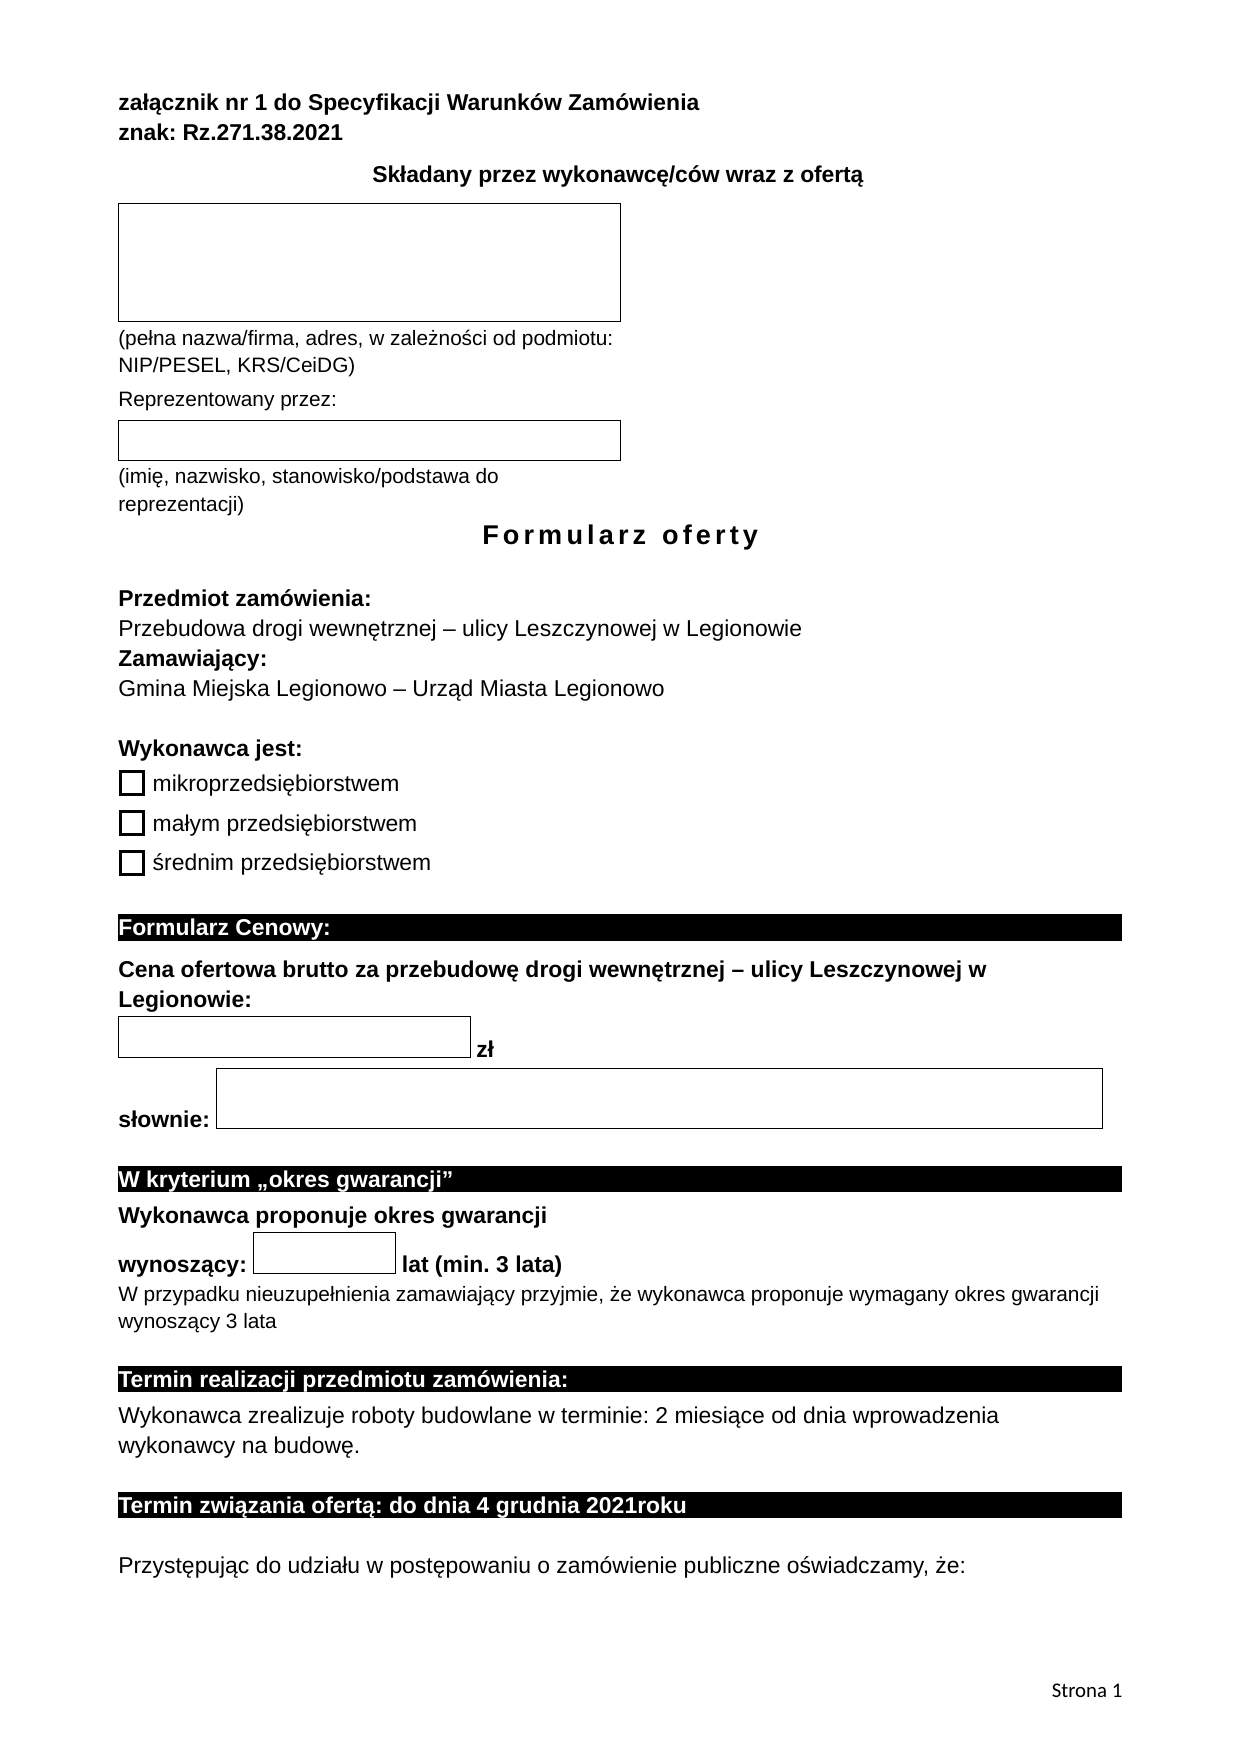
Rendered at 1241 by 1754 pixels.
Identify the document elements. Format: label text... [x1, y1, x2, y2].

text Cena ofertowa brutto za przebudowę drogi wewnętrznej – ulicy Leszczynowej w Legionowie: [118, 956, 1122, 1013]
text Termin związania ofertą: do dnia 4 grudnia 2021roku [118, 1492, 1122, 1518]
text Reprezentowany przez: [118, 386, 502, 410]
text zł [118, 1017, 1122, 1062]
text W kryterium „okres gwarancji” [118, 1166, 1122, 1192]
text znak: Rz.271.38.2021 [118, 119, 1122, 145]
text Wykonawca proponuje okres gwarancji wynoszący: lat (min. 3 lata) [118, 1202, 1122, 1278]
text Termin realizacji przedmiotu zamówienia: [118, 1366, 1122, 1392]
text (imię, nazwisko, stanowisko/podstawa do reprezentacji) [118, 461, 620, 516]
text Wykonawca jest: [118, 735, 1122, 761]
text Przebudowa drogi wewnętrznej – ulicy Leszczynowej w Legionowie [118, 615, 1122, 641]
text W przypadku nieuzupełnienia zamawiający przyjmie, że wykonawca proponuje wymagany okres gwarancji wynoszący 3 lata [118, 1282, 1122, 1333]
list Formularz oferty [118, 519, 1122, 550]
text Formularz Cenowy: [118, 914, 1122, 941]
text Przystępując do udziału w postępowaniu o zamówienie publiczne oświadczamy, że: [118, 1552, 1122, 1578]
text Wykonawca zrealizuje roboty budowlane w terminie: 2 miesiące od dnia wprowadzenia wykonawcy na budowę. [118, 1402, 1122, 1459]
text Składany przez wykonawcę/ców wraz z ofertą [372, 161, 1122, 187]
text Zamawiający: [118, 645, 1122, 671]
text Przedmiot zamówienia: [118, 584, 1122, 611]
text (pełna nazwa/firma, adres, w zależności od podmiotu: NIP/PESEL, KRS/CeiDG) [118, 325, 620, 377]
text słownie: [118, 1068, 1122, 1132]
text Gmina Miejska Legionowo – Urząd Miasta Legionowo [118, 675, 1122, 701]
list załącznik nr 1 do Specyfikacji Warunków Zamówienia [118, 88, 1122, 115]
